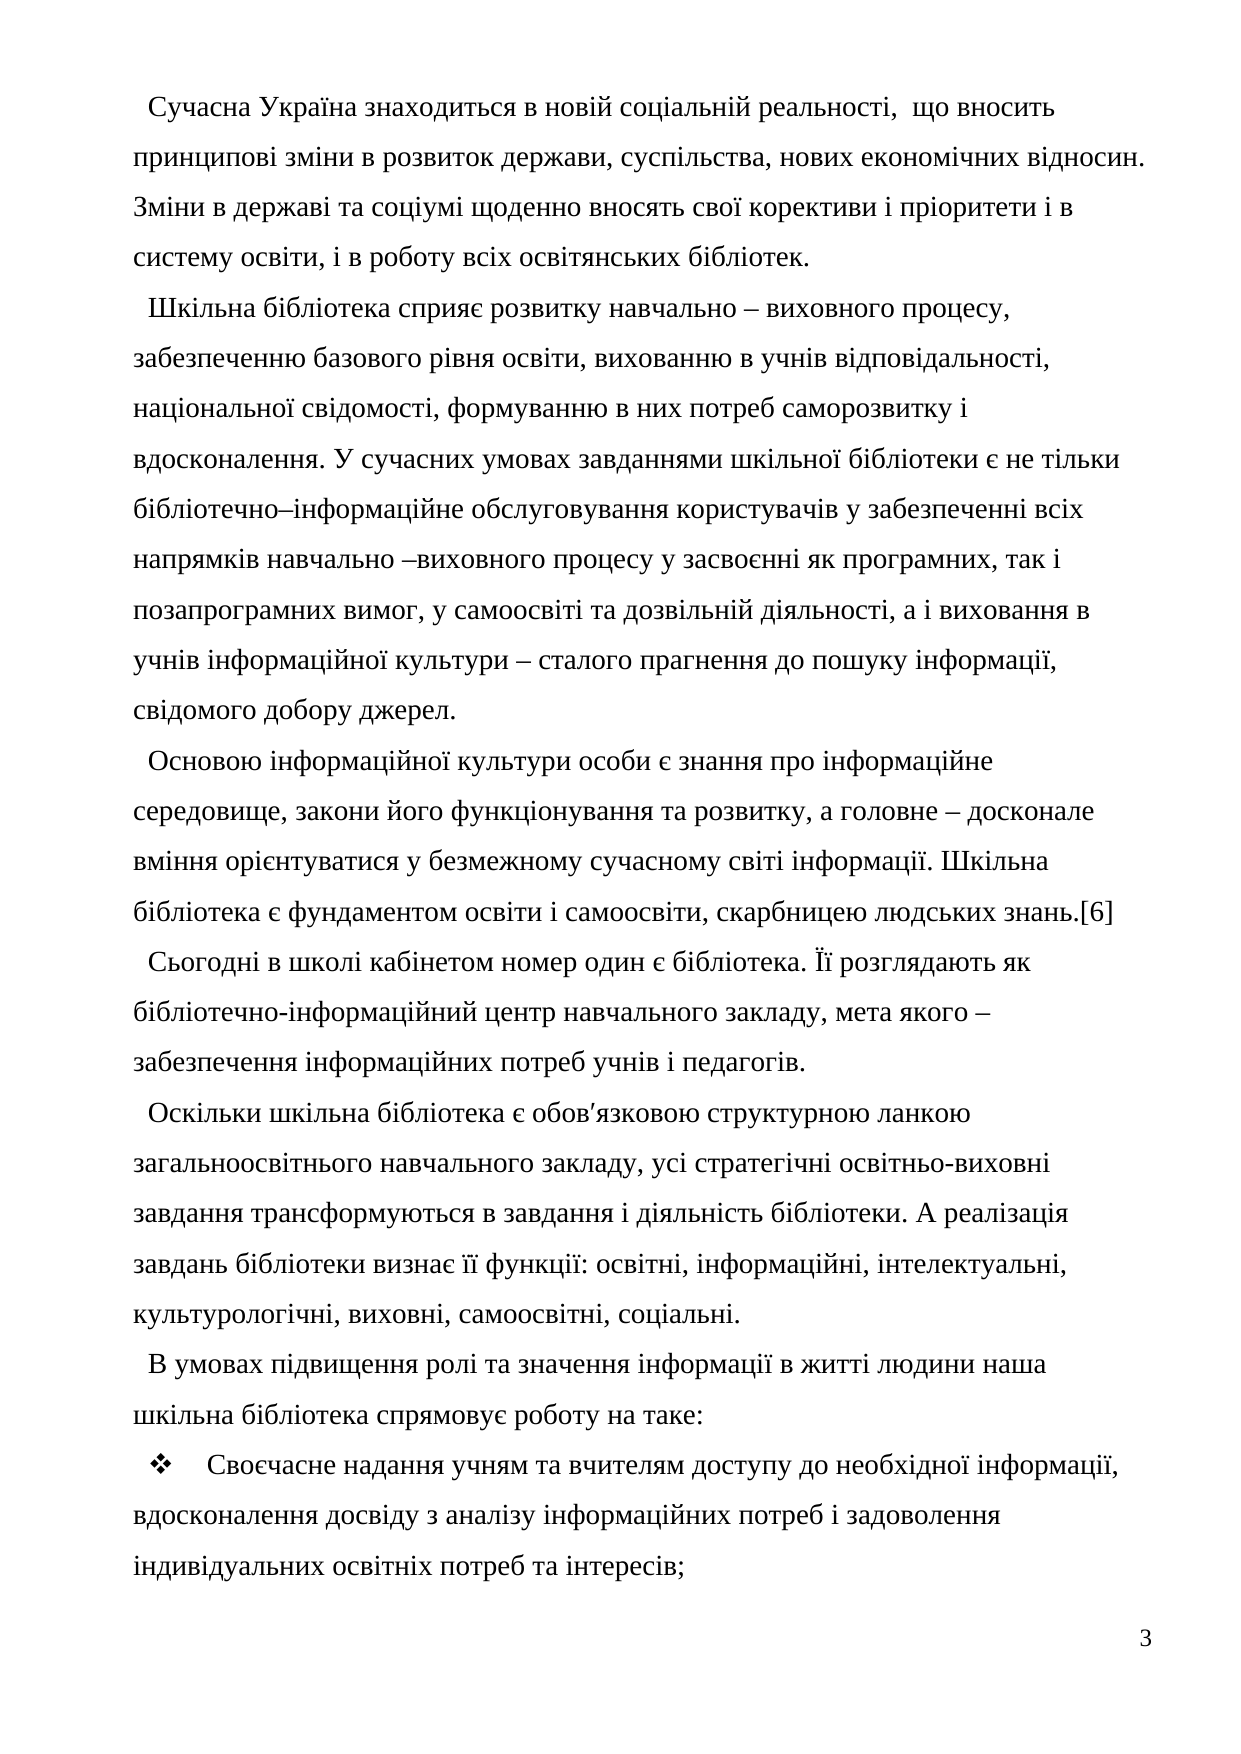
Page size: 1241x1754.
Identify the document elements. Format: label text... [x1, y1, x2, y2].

list Своєчасне надання учням та вчителям доступу до необхідної інформації, вдосконалення досвіду з аналізу інформаційних потреб і задоволення індивідуальних освітніх потреб та інтересів; [133, 1447, 1152, 1581]
text Сучасна Україна знаходиться в новій соціальній реальності, що вносить принципові зміни в розвиток держави, суспільства, нових економічних відносин. Зміни в державі та соціумі щоденно вносять свої корективи і пріоритети і в систему освіти, і в роботу всіх освітянських бібліотек. [133, 89, 1152, 273]
text Оскільки шкільна бібліотека є обов′язковою структурною ланкою загальноосвітнього навчального закладу, усі стратегічні освітньо-виховні завдання трансформуються в завдання і діяльність бібліотеки. А реалізація завдань бібліотеки визнає її функції: освітні, інформаційні, інтелектуальні, культурологічні, виховні, самоосвітні, соціальні. [133, 1095, 1152, 1330]
text Сьогодні в школі кабінетом номер один є бібліотека. Її розглядають як бібліотечно-інформаційний центр навчального закладу, мета якого – забезпечення інформаційних потреб учнів і педагогів. [133, 944, 1152, 1078]
text Шкільна бібліотека сприяє розвитку навчально – виховного процесу, забезпеченню базового рівня освіти, вихованню в учнів відповідальності, національної свідомості, формуванню в них потреб саморозвитку і вдосконалення. У сучасних умовах завданнями шкільної бібліотеки є не тільки бібліотечно–інформаційне обслуговування користувачів у забезпеченні всіх напрямків навчально –виховного процесу у засвоєнні як програмних, так і позапрограмних вимог, у самоосвіті та дозвільній діяльності, а і виховання в учнів інформаційної культури – сталого прагнення до пошуку інформації, свідомого добору джерел. [133, 290, 1152, 726]
text Основою інформаційної культури особи є знання про інформаційне середовище, закони його функціонування та розвитку, а головне – досконале вміння орієнтуватися у безмежному сучасному світі інформації. Шкільна бібліотека є фундаментом освіти і самоосвіти, скарбницею людських знань.[6] [133, 743, 1152, 927]
text В умовах підвищення ролі та значення інформації в житті людини наша шкільна бібліотека спрямовує роботу на таке: [133, 1346, 1152, 1430]
